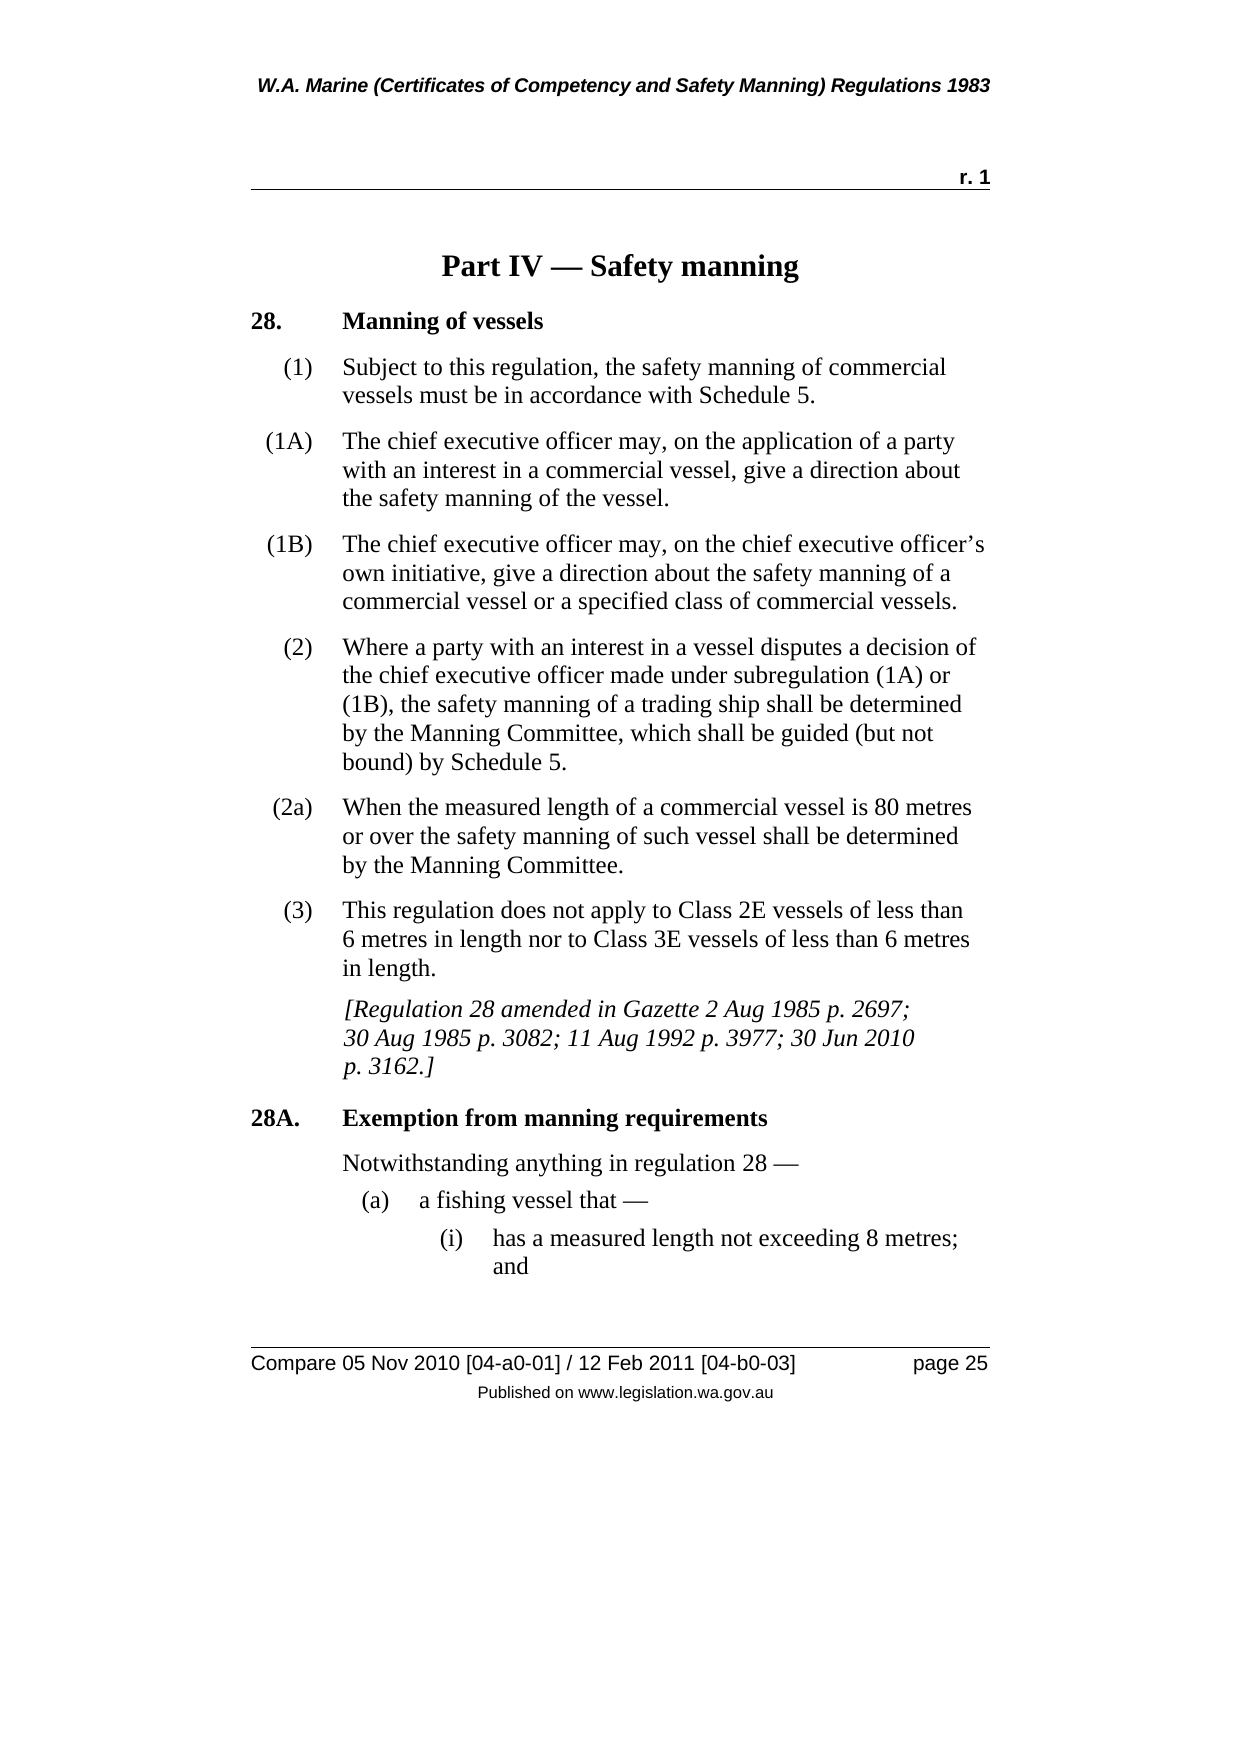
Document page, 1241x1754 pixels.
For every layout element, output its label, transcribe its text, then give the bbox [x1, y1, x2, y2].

text (1) Subject to this regulation, the safety manning of commercial vessels must be in accordance with Schedule 5. [251, 352, 990, 409]
text (a) a fishing vessel that — [251, 1186, 990, 1214]
text Notwithstanding anything in regulation 28 — [251, 1148, 990, 1177]
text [251, 1223, 990, 1280]
text (1A) The chief executive officer may, on the application of a party with an interest in a commercial vessel, give a direction about the safety manning of the vessel. [251, 426, 990, 512]
text (2a) When the measured length of a commercial vessel is 80 metres or over the safety manning of such vessel shall be determined by the Manning Committee. [251, 792, 990, 878]
text (3) This regulation does not apply to Class 2E vessels of less than 6 metres in length nor to Class 3E vessels of less than 6 metres in length. [251, 895, 990, 981]
text [Regulation 28 amended in Gazette 2 Aug 1985 p. 2697; 30 Aug 1985 p. 3082; 11 Aug 1992 p. 3977; 30 Jun 2010 p. 3162.] [251, 994, 990, 1080]
text (2) Where a party with an interest in a vessel disputes a decision of the chief executive officer made under subregulation (1A) or (1B), the safety manning of a trading ship shall be determined by the Manning Committee, which shall be guided (but not bound) by Schedule 5. [251, 632, 990, 776]
subtitle 28. Manning of vessels [251, 306, 990, 335]
subtitle Part IV — Safety manning [251, 247, 990, 283]
text (1B) The chief executive officer may, on the chief executive officer’s own initiative, give a direction about the safety manning of a commercial vessel or a specified class of commercial vessels. [251, 529, 990, 615]
subtitle 28A. Exemption from manning requirements [251, 1103, 990, 1132]
